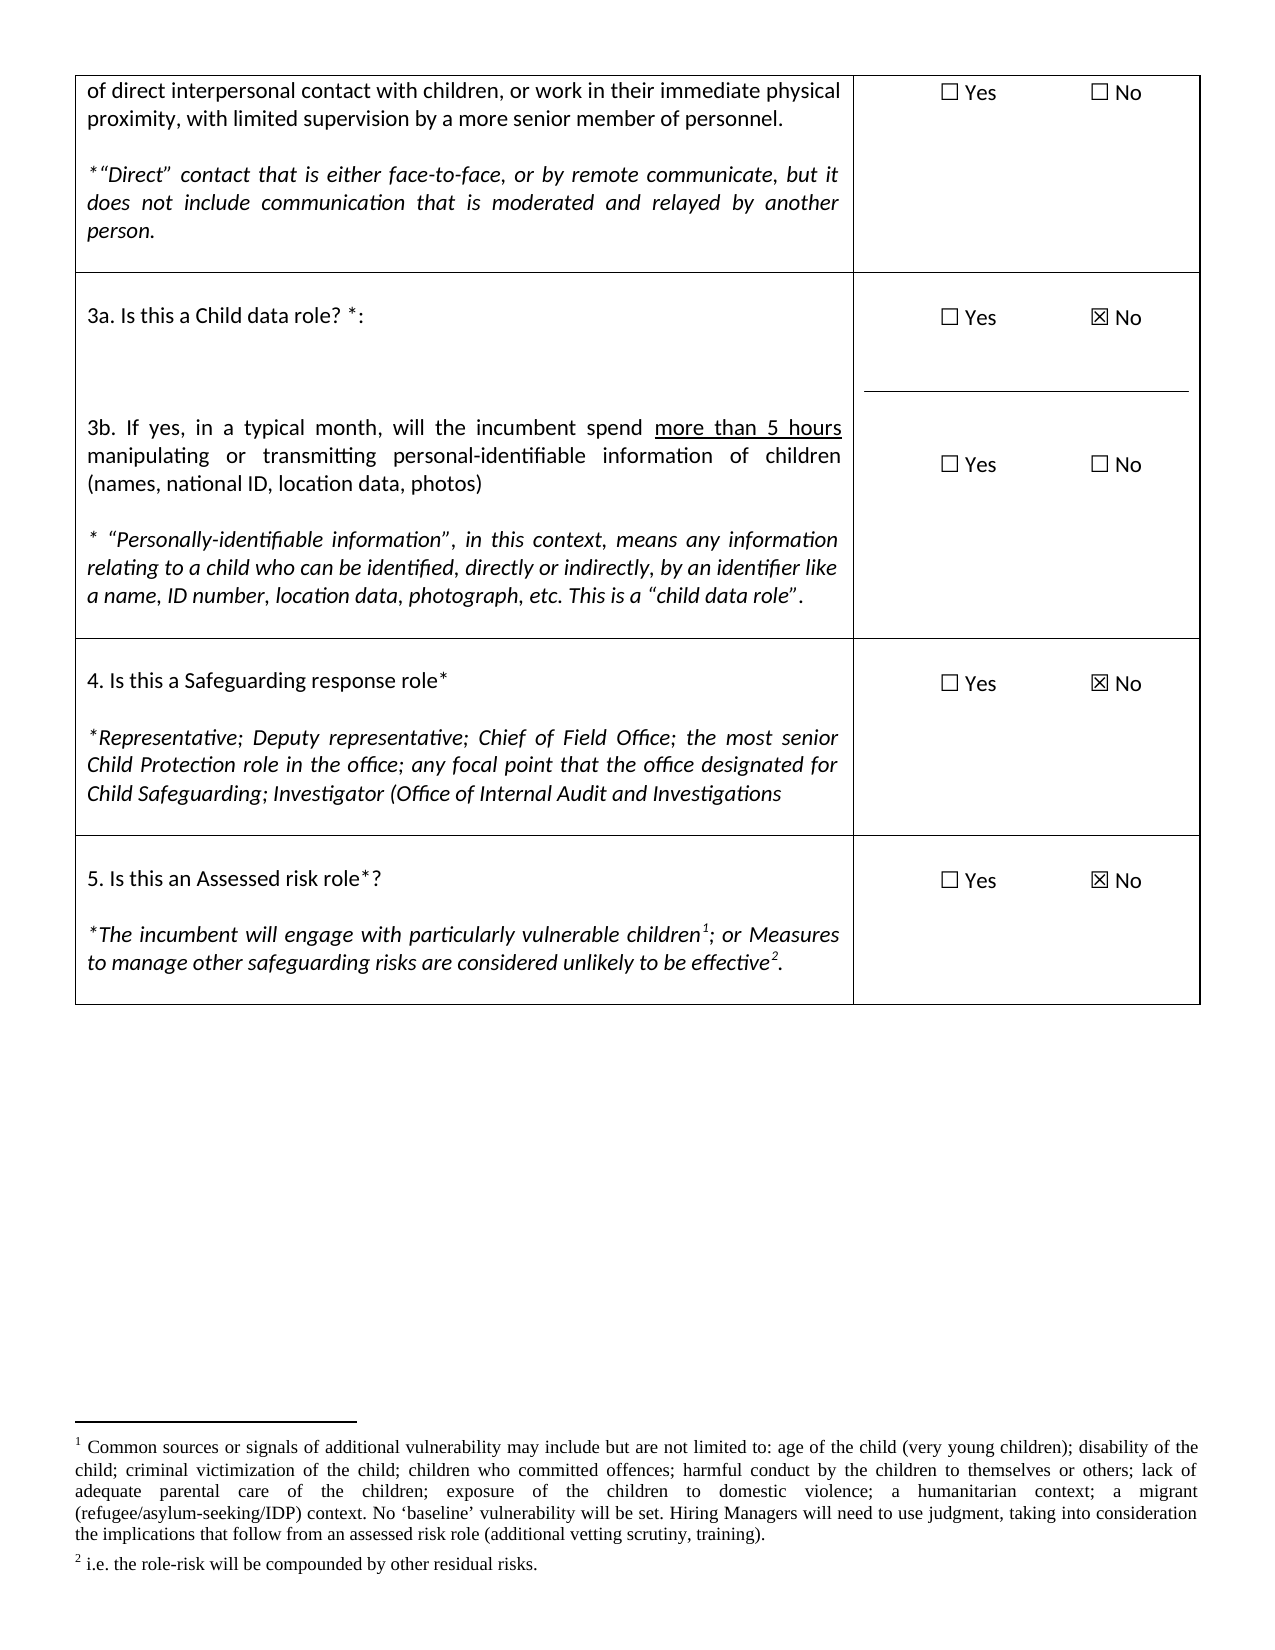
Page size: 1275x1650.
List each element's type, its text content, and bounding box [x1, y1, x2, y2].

table_cell 3a. Is this a Child data role? *: 3b. If yes, in a typical month, will the incumbent spend more than 5 hours manipulating or transmitting personal-identifiable information of children (names, national ID, location data, photos) * “Personally-identifiable information”, in this context, means any information relating to a child who can be identified, directly or indirectly, by an identifier like a name, ID number, location data, photograph, etc. This is a “child data role”. [76, 273, 853, 637]
table_cell Yes No [854, 639, 1199, 835]
table_cell Yes No [854, 836, 1199, 1004]
table_cell Yes No Yes No [854, 273, 1199, 637]
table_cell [76, 76, 853, 272]
table_cell Yes No Yes No [854, 76, 1199, 272]
table_cell 5. Is this an Assessed risk role*? *The incumbent will engage with particularly vulnerable children; or Measures to manage other safeguarding risks are considered unlikely to be effective. [76, 836, 853, 1004]
table_cell 4. Is this a Safeguarding response role* *Representative; Deputy representative; Chief of Field Office; the most senior Child Protection role in the office; any focal point that the office designated for Child Safeguarding; Investigator (Office of Internal Audit and Investigations [76, 639, 853, 835]
